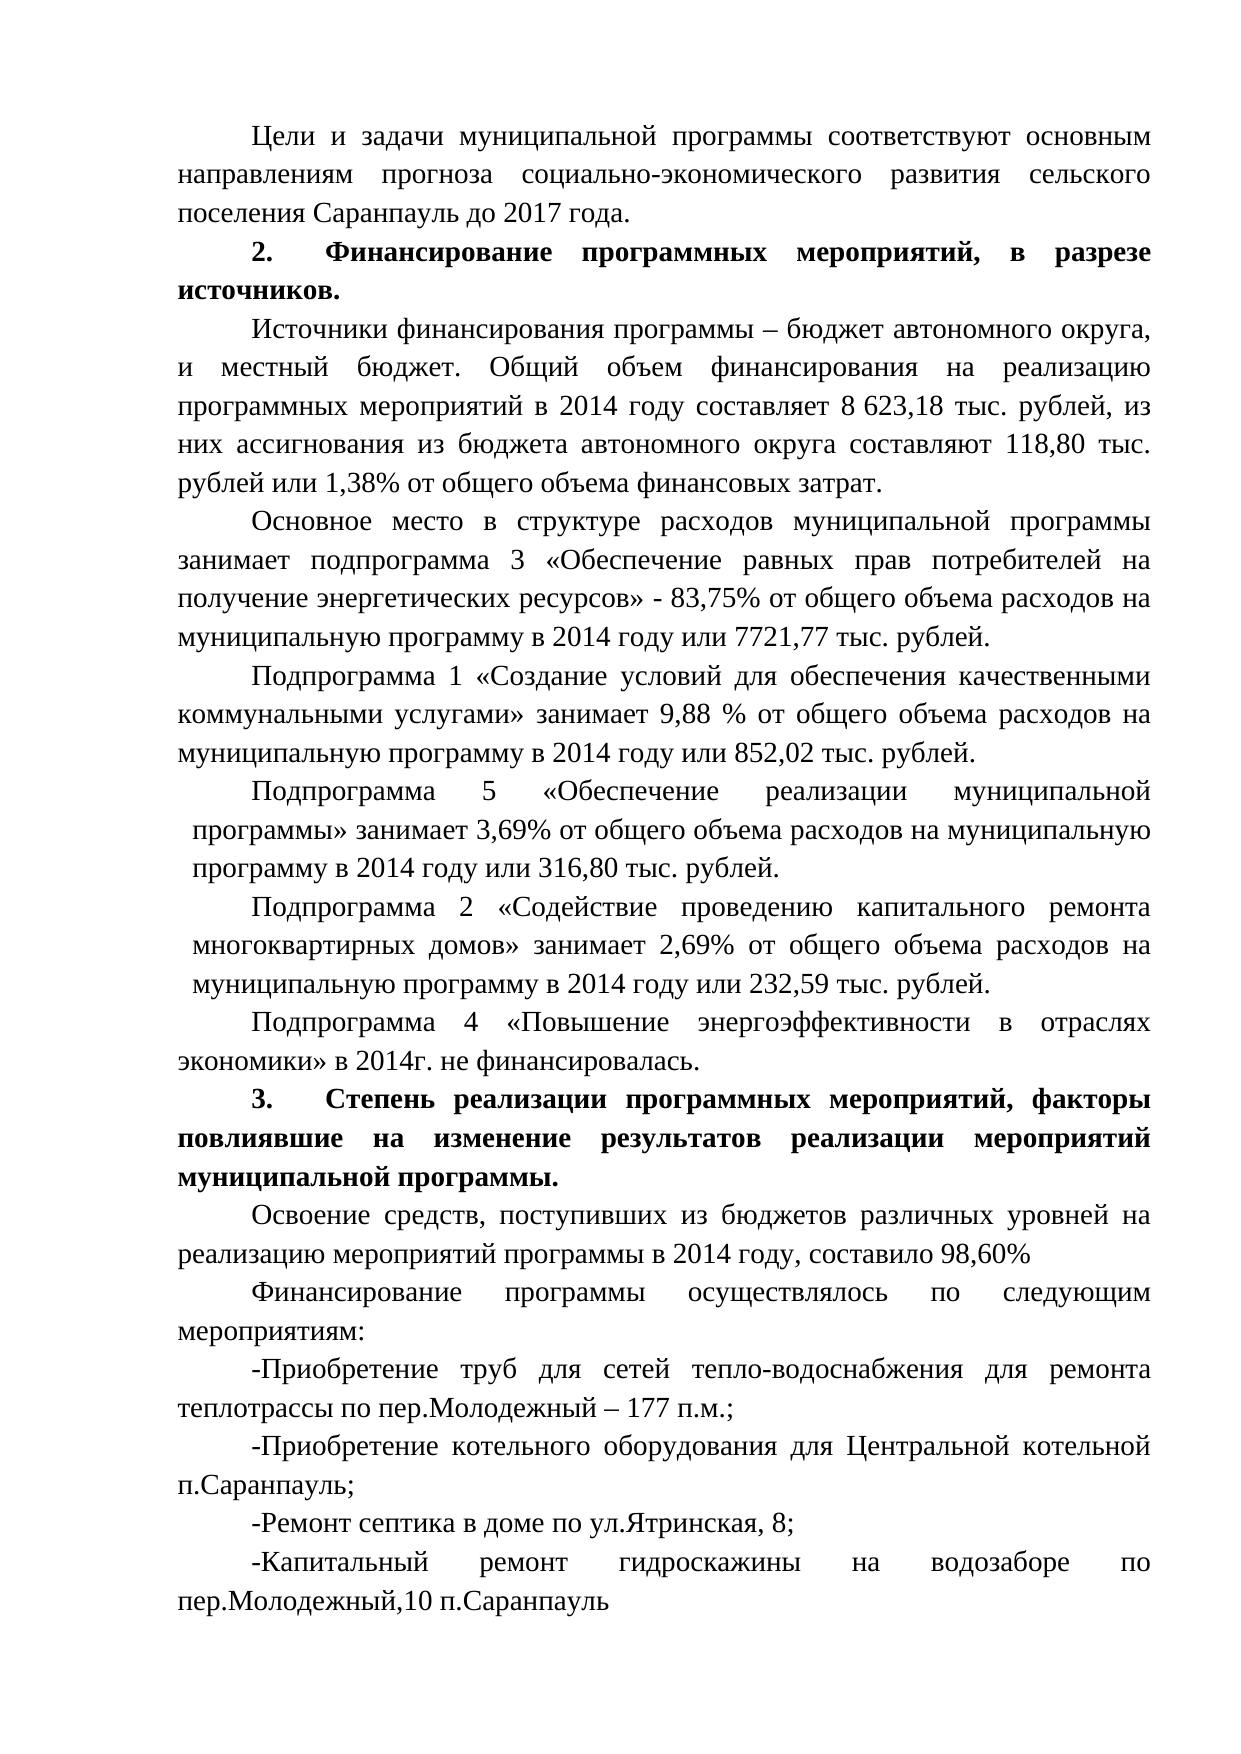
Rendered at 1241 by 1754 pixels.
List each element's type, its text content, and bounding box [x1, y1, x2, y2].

text Освоение средств, поступивших из бюджетов различных уровней на реализацию мероприятий программы в 2014 году, составило 98,60% [177, 1197, 1152, 1269]
text Финансирование программы осуществлялось по следующим мероприятиям: [177, 1274, 1152, 1346]
list Подпрограмма 1 «Создание условий для обеспечения качественными коммунальными услугами» занимает 9,88 % от общего объема расходов на муниципальную программу в 2014 году или 852,02 тыс. рублей. [177, 658, 1152, 768]
text Цели и задачи муниципальной программы соответствуют основным направлениям прогноза социально-экономического развития сельского поселения Саранпауль до 2017 года. [177, 118, 1152, 229]
text -Капитальный ремонт гидроскажины на водозаборе по пер.Молодежный,10 п.Саранпауль [177, 1544, 1152, 1616]
text -Приобретение котельного оборудования для Центральной котельной п.Саранпауль; [177, 1428, 1152, 1501]
text Подпрограмма 4 «Повышение энергоэффективности в отраслях экономики» в 2014г. не финансировалась. [177, 1004, 1152, 1077]
text Подпрограмма 5 «Обеспечение реализации муниципальной программы» занимает 3,69% от общего объема расходов на муниципальную программу в 2014 году или 316,80 тыс. рублей. [192, 773, 1152, 884]
text -Ремонт септика в доме по ул.Ятринская, 8; [177, 1506, 1152, 1539]
text Источники финансирования программы – бюджет автономного округа, и местный бюджет. Общий объем финансирования на реализацию программных мероприятий в 2014 году составляет 8 623,18 тыс. рублей, из них ассигнования из бюджета автономного округа составляют 118,80 тыс. рублей или 1,38% от общего объема финансовых затрат. [177, 311, 1152, 498]
text Основное место в структуре расходов муниципальной программы занимает подпрограмма 3 «Обеспечение равных прав потребителей на получение энергетических ресурсов» - 83,75% от общего объема расходов на муниципальную программу в 2014 году или 7721,77 тыс. рублей. [177, 503, 1152, 542]
list Финансирование программных мероприятий, в разрезе источников. [177, 234, 1152, 306]
list Степень реализации программных мероприятий, факторы повлиявшие на изменение результатов реализации мероприятий муниципальной программы. [177, 1082, 1152, 1192]
text Основное место в структуре расходов муниципальной программы занимает подпрограмма 3 «Обеспечение равных прав потребителей на получение энергетических ресурсов» - 83,75% от общего объема расходов на муниципальную программу в 2014 году или 7721,77 тыс. рублей. [177, 576, 1152, 653]
text -Приобретение труб для сетей тепло-водоснабжения для ремонта теплотрассы по пер.Молодежный – 177 п.м.; [177, 1351, 1152, 1423]
text Подпрограмма 2 «Содействие проведению капитального ремонта многоквартирных домов» занимает 2,69% от общего объема расходов на муниципальную программу в 2014 году или 232,59 тыс. рублей. [192, 889, 1152, 999]
